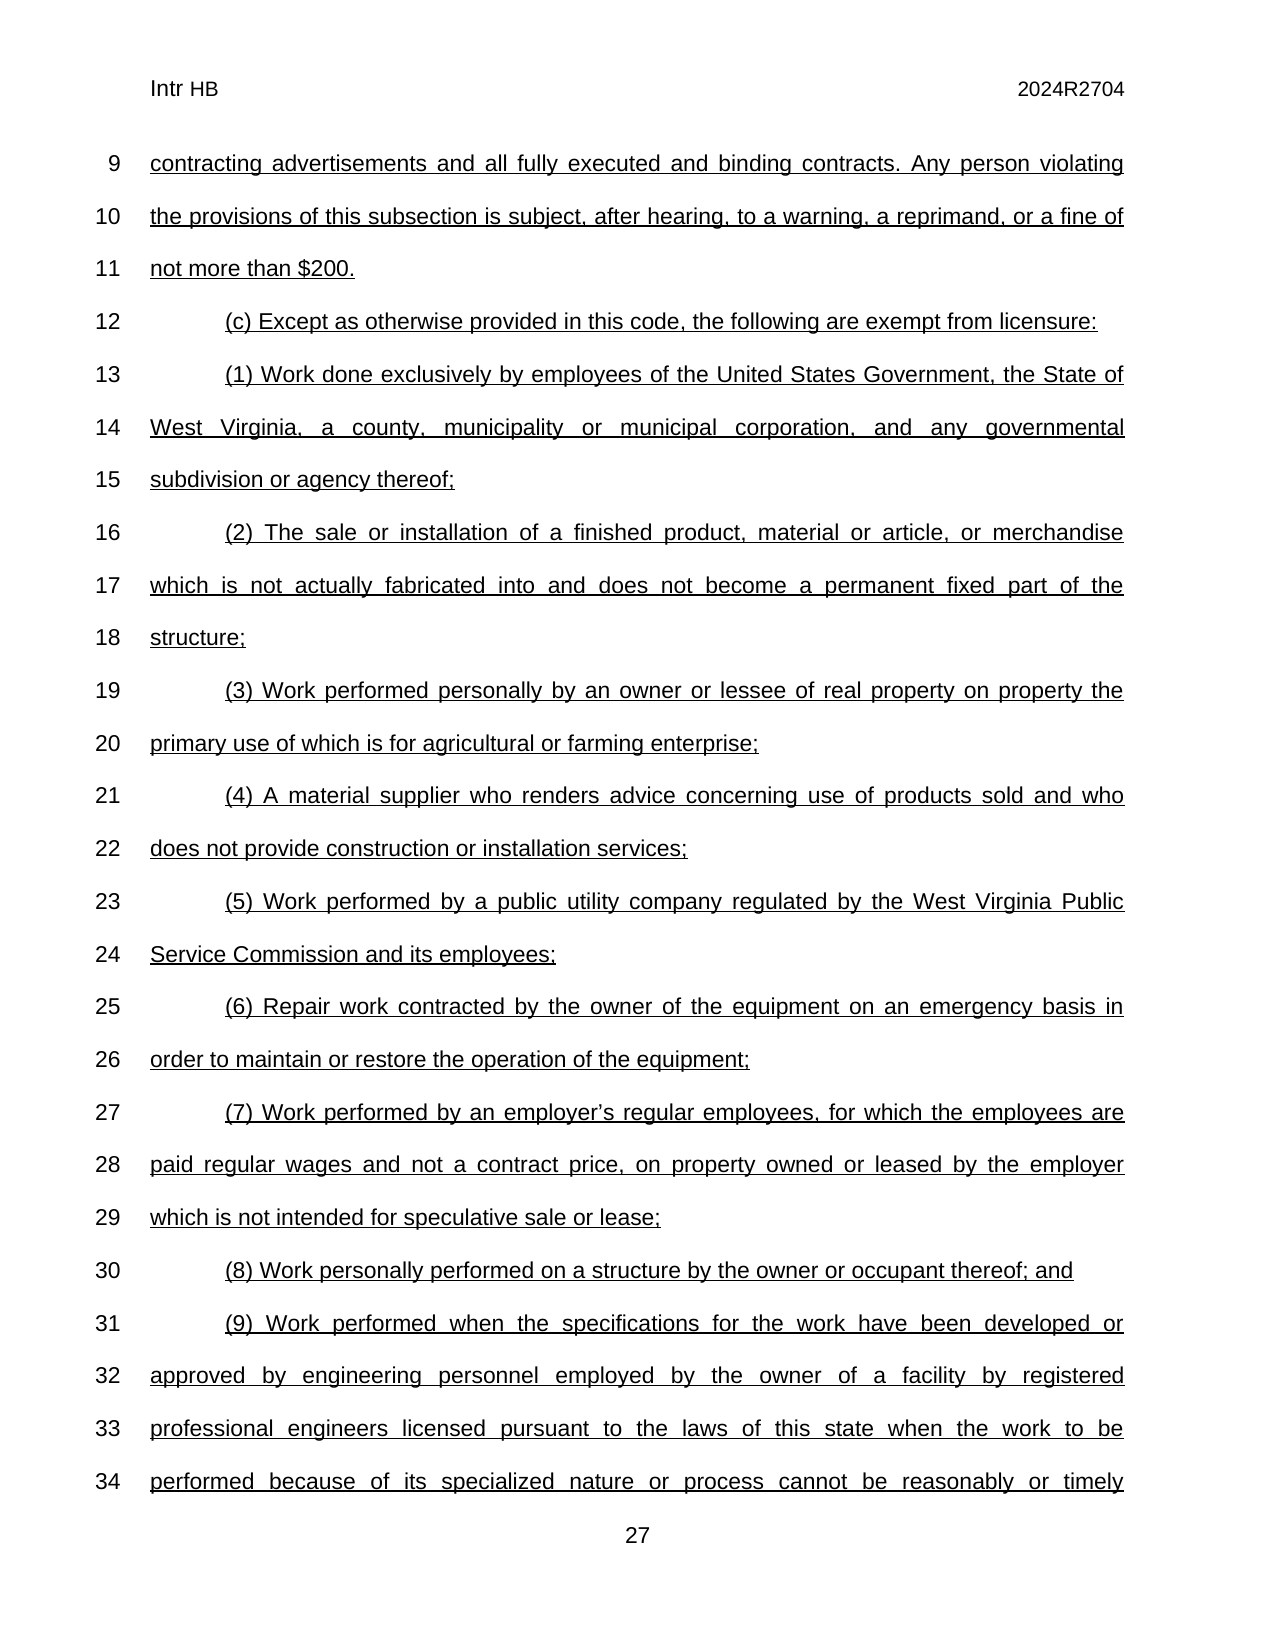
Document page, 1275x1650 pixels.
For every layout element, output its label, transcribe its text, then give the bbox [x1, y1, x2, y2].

text (2) The sale or installation of a finished product, material or article, or merchandise which is not actually fabricated into and does not become a permanent fixed part of the structure; [150, 519, 1125, 651]
text (4) A material supplier who renders advice concerning use of products sold and who does not provide construction or installation services; [150, 782, 1125, 862]
text (7) Work performed by an employer’s regular employees, for which the employees are paid regular wages and not a contract price, on property owned or leased by the employer which is not intended for speculative sale or lease; [150, 1099, 1125, 1174]
text (1) Work done exclusively by employees of the United States Government, the State of West Virginia, a county, municipality or municipal corporation, and any governmental subdivision or agency thereof; [150, 361, 1125, 436]
text (3) Work performed personally by an owner or lessee of real property on property the primary use of which is for agricultural or farming enterprise; [150, 677, 1125, 756]
text (8) Work personally performed on a structure by the owner or occupant thereof; and [150, 1257, 1125, 1283]
text (1) Work done exclusively by employees of the United States Government, the State of West Virginia, a county, municipality or municipal corporation, and any governmental subdivision or agency thereof; [150, 438, 1125, 493]
text (c) Except as otherwise provided in this code, the following are exempt from licensure: [150, 308, 1125, 334]
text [150, 150, 1125, 282]
text (5) Work performed by a public utility company regulated by the West Virginia Public Service Commission and its employees; [150, 888, 1125, 967]
text (7) Work performed by an employer’s regular employees, for which the employees are paid regular wages and not a contract price, on property owned or leased by the employer which is not intended for speculative sale or lease; [150, 1175, 1125, 1231]
text (6) Repair work contracted by the owner of the equipment on an emergency basis in order to maintain or restore the operation of the equipment; [150, 993, 1125, 1072]
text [150, 1386, 1125, 1494]
